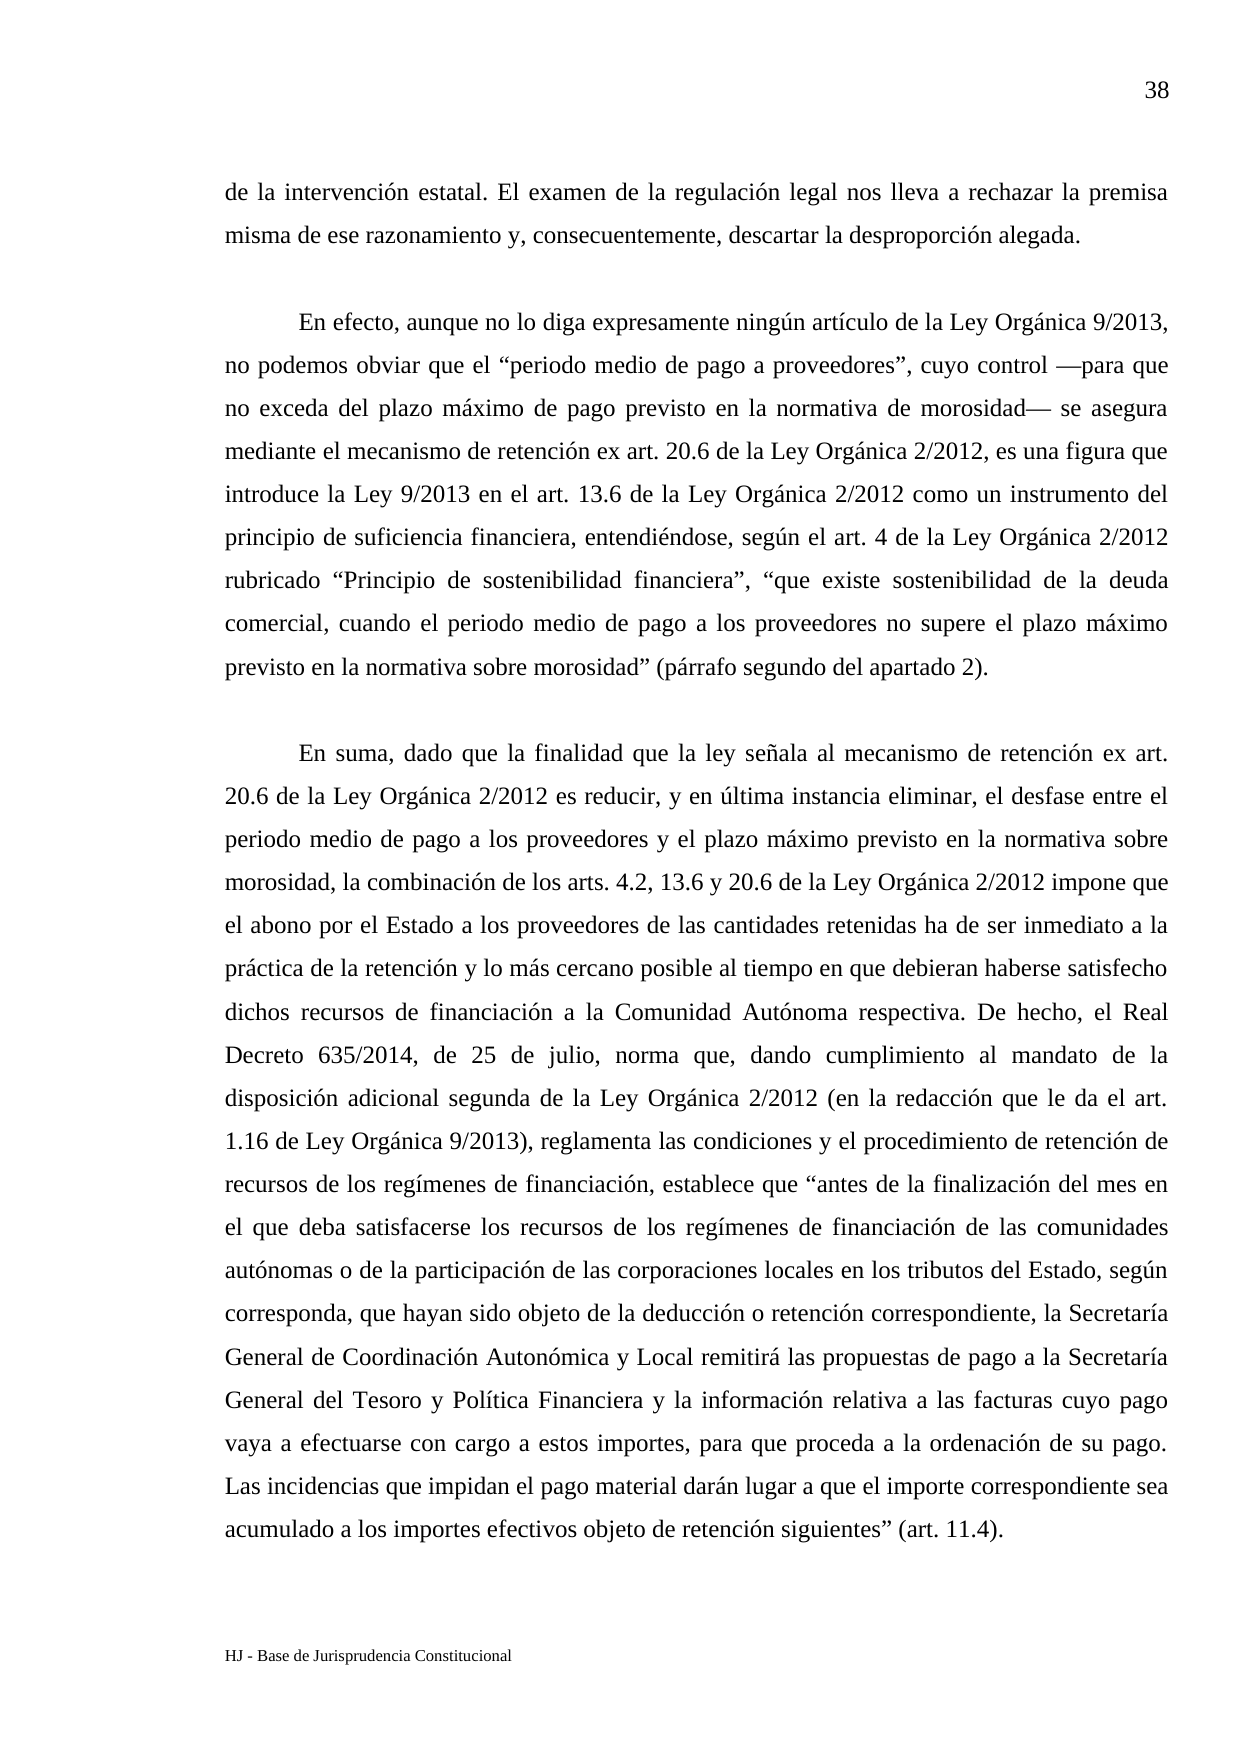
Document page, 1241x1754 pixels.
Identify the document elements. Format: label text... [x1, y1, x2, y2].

text En suma, dado que la finalidad que la ley señala al mecanismo de retención ex art. 20.6 de la Ley Orgánica 2/2012 es reducir, y en última instancia eliminar, el desfase entre el periodo medio de pago a los proveedores y el plazo máximo previsto en la normativa sobre morosidad, la combinación de los arts. 4.2, 13.6 y 20.6 de la Ley Orgánica 2/2012 impone que el abono por el Estado a los proveedores de las cantidades retenidas ha de ser inmediato a la práctica de la retención y lo más cercano posible al tiempo en que debieran haberse satisfecho dichos recursos de financiación a la Comunidad Autónoma respectiva. De hecho, el Real Decreto 635/2014, de 25 de julio, norma que, dando cumplimiento al mandato de la disposición adicional segunda de la Ley Orgánica 2/2012 (en la redacción que le da el art. 1.16 de Ley Orgánica 9/2013), reglamenta las condiciones y el procedimiento de retención de recursos de los regímenes de financiación, establece que “antes de la finalización del mes en el que deba satisfacerse los recursos de los regímenes de financiación de las comunidades autónomas o de la participación de las corporaciones locales en los tributos del Estado, según corresponda, que hayan sido objeto de la deducción o retención correspondiente, la Secretaría General de Coordinación Autonómica y Local remitirá las propuestas de pago a la Secretaría General del Tesoro y Política Financiera y la información relativa a las facturas cuyo pago vaya a efectuarse con cargo a estos importes, para que proceda a la ordenación de su pago. Las incidencias que impidan el pago material darán lugar a que el importe correspondiente sea acumulado a los importes efectivos objeto de retención siguientes” (art. 11.4). [224, 738, 1169, 1543]
text En efecto, aunque no lo diga expresamente ningún artículo de la Ley Orgánica 9/2013, no podemos obviar que el “periodo medio de pago a proveedores”, cuyo control —para que no exceda del plazo máximo de pago previsto en la normativa de morosidad— se asegura mediante el mecanismo de retención ex art. 20.6 de la Ley Orgánica 2/2012, es una figura que introduce la Ley 9/2013 en el art. 13.6 de la Ley Orgánica 2/2012 como un instrumento del principio de suficiencia financiera, entendiéndose, según el art. 4 de la Ley Orgánica 2/2012 rubricado “Principio de sostenibilidad financiera”, “que existe sostenibilidad de la deuda comercial, cuando el periodo medio de pago a los proveedores no supere el plazo máximo previsto en la normativa sobre morosidad” (párrafo segundo del apartado 2). [224, 307, 1169, 680]
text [224, 177, 1169, 249]
